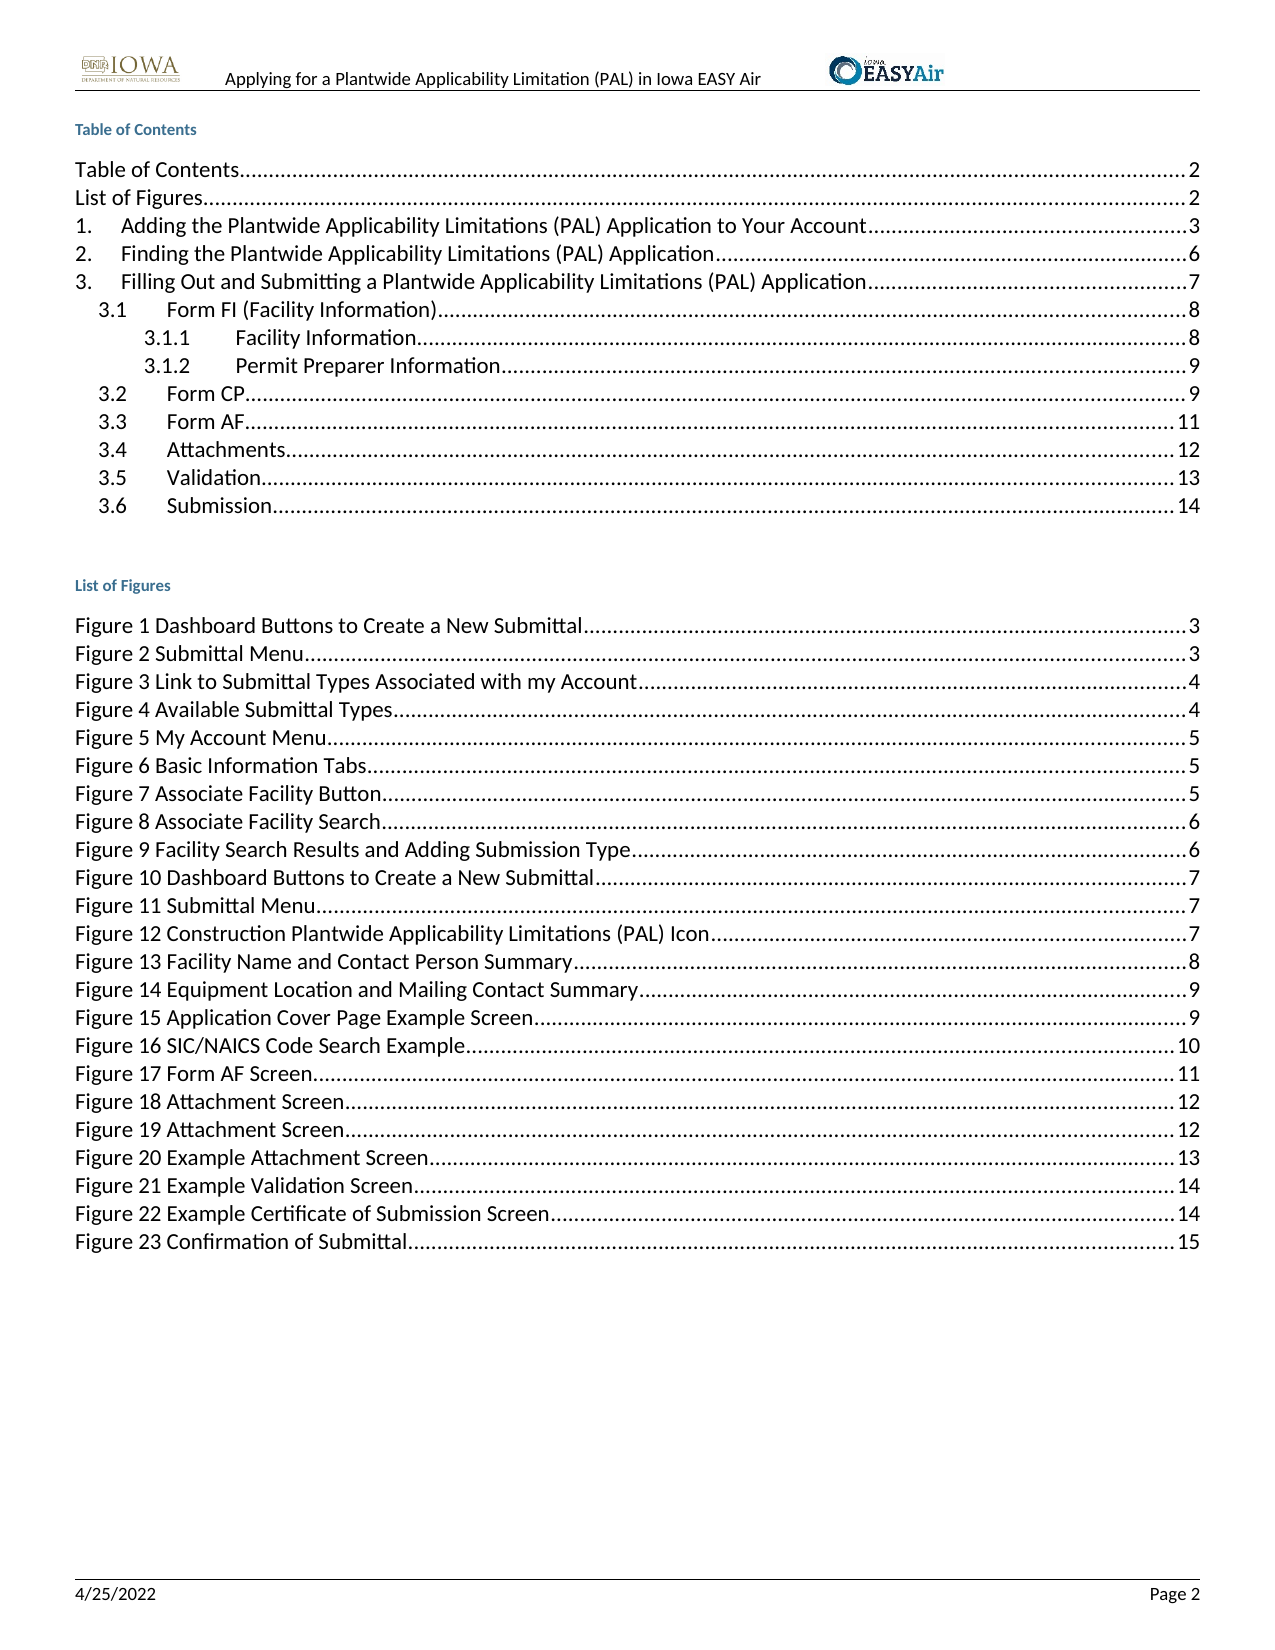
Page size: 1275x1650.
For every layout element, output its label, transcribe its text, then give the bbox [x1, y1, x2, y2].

text 3.6 Submission 14 [98, 491, 1200, 519]
text Figure 21 Example Validation Screen 14 [75, 1171, 1200, 1199]
text Figure 18 Attachment Screen 12 [75, 1087, 1200, 1115]
text Figure 9 Facility Search Results and Adding Submission Type 6 [75, 835, 1200, 863]
text Figure 16 SIC/NAICS Code Search Example 10 [75, 1031, 1200, 1059]
text 3.1 Form FI (Facility Information) 8 [98, 295, 1200, 323]
text 3.1.1 Facility Information 8 [144, 323, 1200, 351]
text Figure 5 My Account Menu 5 [75, 723, 1200, 751]
text Figure 12 Construction Plantwide Applicability Limitations (PAL) Icon 7 [75, 919, 1200, 947]
text 2. Finding the Plantwide Applicability Limitations (PAL) Application 6 [75, 239, 1200, 267]
text Figure 4 Available Submittal Types 4 [75, 695, 1200, 723]
text 1. Adding the Plantwide Applicability Limitations (PAL) Application to Your Account 3 [75, 211, 1200, 239]
text Figure 20 Example Attachment Screen 13 [75, 1143, 1200, 1171]
text Figure 19 Attachment Screen 12 [75, 1115, 1200, 1143]
text Figure 23 Confirmation of Submittal 15 [75, 1227, 1200, 1255]
text Figure 17 Form AF Screen 11 [75, 1059, 1200, 1087]
text 3. Filling Out and Submitting a Plantwide Applicability Limitations (PAL) Application 7 [75, 267, 1200, 295]
text Figure 7 Associate Facility Button 5 [75, 779, 1200, 807]
picture [75, 45, 186, 86]
text Figure 11 Submittal Menu 7 [75, 891, 1200, 919]
text Figure 15 Application Cover Page Example Screen 9 [75, 1003, 1200, 1031]
text Figure 3 Link to Submittal Types Associated with my Account 4 [75, 667, 1200, 695]
text List of Figures 2 [75, 183, 1200, 211]
text Figure 2 Submittal Menu 3 [75, 639, 1200, 667]
picture [825, 53, 946, 86]
text 3.5 Validation 13 [98, 463, 1200, 491]
text Figure 13 Facility Name and Contact Person Summary 8 [75, 947, 1200, 975]
text Table of Contents 2 [75, 155, 1200, 183]
text 3.1.2 Permit Preparer Information 9 [144, 351, 1200, 379]
text Figure 6 Basic Information Tabs 5 [75, 751, 1200, 779]
text Figure 1 Dashboard Buttons to Create a New Submittal 3 [75, 611, 1200, 639]
text Figure 8 Associate Facility Search 6 [75, 807, 1200, 835]
text 3.2 Form CP 9 [98, 379, 1200, 407]
subtitle Table of Contents [75, 119, 1200, 155]
text 3.4 Attachments 12 [98, 435, 1200, 463]
text 3.3 Form AF 11 [98, 407, 1200, 435]
text Figure 22 Example Certificate of Submission Screen 14 [75, 1199, 1200, 1227]
text Figure 14 Equipment Location and Mailing Contact Summary 9 [75, 975, 1200, 1003]
subtitle List of Figures [75, 575, 1200, 611]
text Figure 10 Dashboard Buttons to Create a New Submittal 7 [75, 863, 1200, 891]
